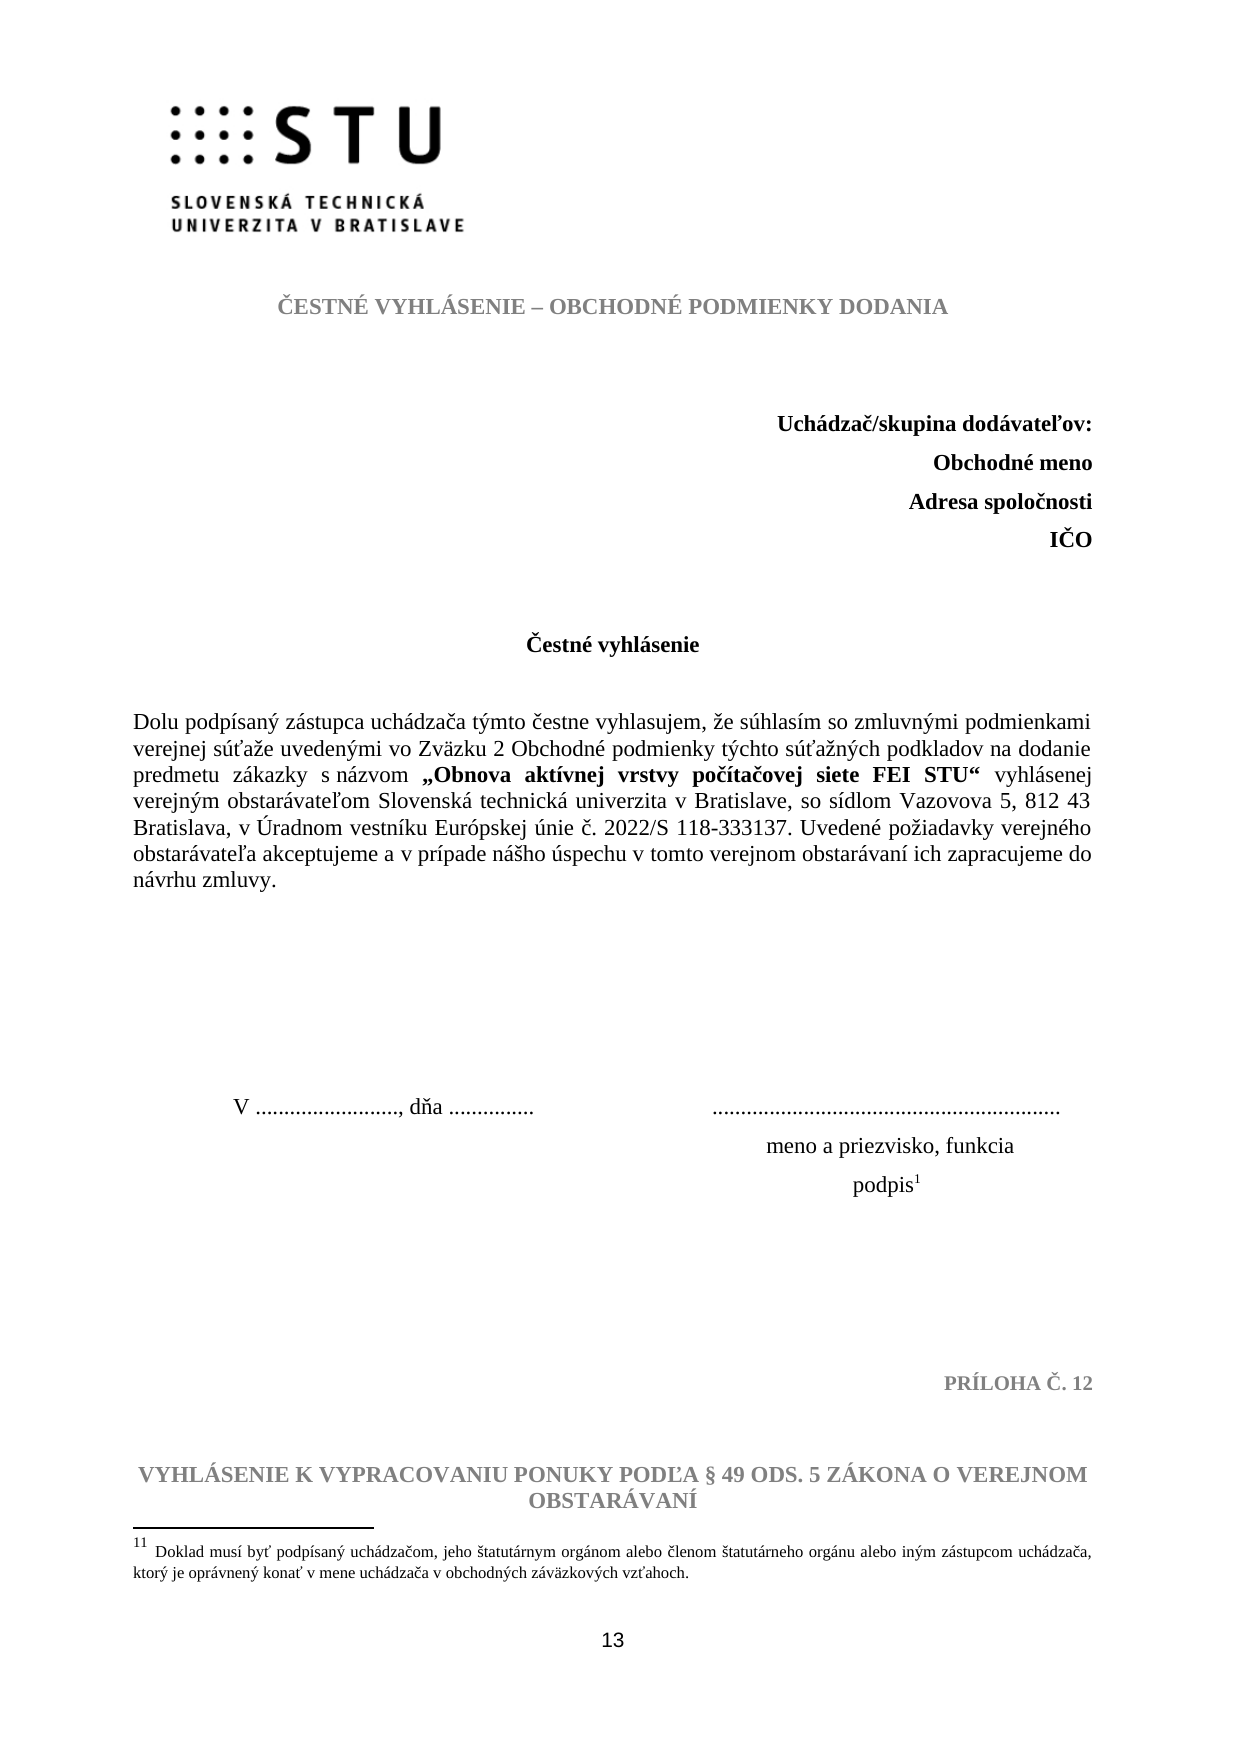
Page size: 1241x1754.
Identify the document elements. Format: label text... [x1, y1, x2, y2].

text Adresa spoločnosti [133, 488, 1092, 514]
table_header V ........................., dňa ............... [133, 1075, 634, 1242]
text Dolu podpísaný zástupca uchádzača týmto čestne vyhlasujem, že súhlasím so zmluvnými podmienkami verejnej súťaže uvedenými vo Zväzku 2 Obchodné podmienky týchto súťažných podkladov na dodanie predmetu zákazky s názvom „Obnova aktívnej vrstvy počítačovej siete FEI STU“ vyhlásenej verejným obstarávateľom Slovenská technická univerzita v Bratislave, so sídlom Vazovova 5, 812 43 Bratislava, v Úradnom vestníku Európskej únie č. 2022/S 118-333137. Uvedené požiadavky verejného obstarávateľa akceptujeme a v prípade nášho úspechu v tomto verejnom obstarávaní ich zapracujeme do návrhu zmluvy. [133, 708, 1092, 893]
text IČO [133, 527, 1092, 553]
picture [132, 73, 554, 265]
text Vyhlásenie k vypracovaniu ponuky podľa § 49 ods. 5 zákona o verejnom obstarávaní [133, 1461, 1092, 1514]
text PRÍLOHA č. 12 [133, 1371, 1092, 1395]
text Uchádzač/skupina dodávateľov: [133, 410, 1092, 436]
text Obchodné meno [133, 449, 1092, 475]
text Čestné vyhlásenie [133, 631, 1092, 657]
text Čestné vyhlásenie – Obchodné podmienky dodania [133, 293, 1092, 320]
table_header ............................................................. meno a priezvisko, funkcia podpis1 [634, 1075, 1138, 1242]
